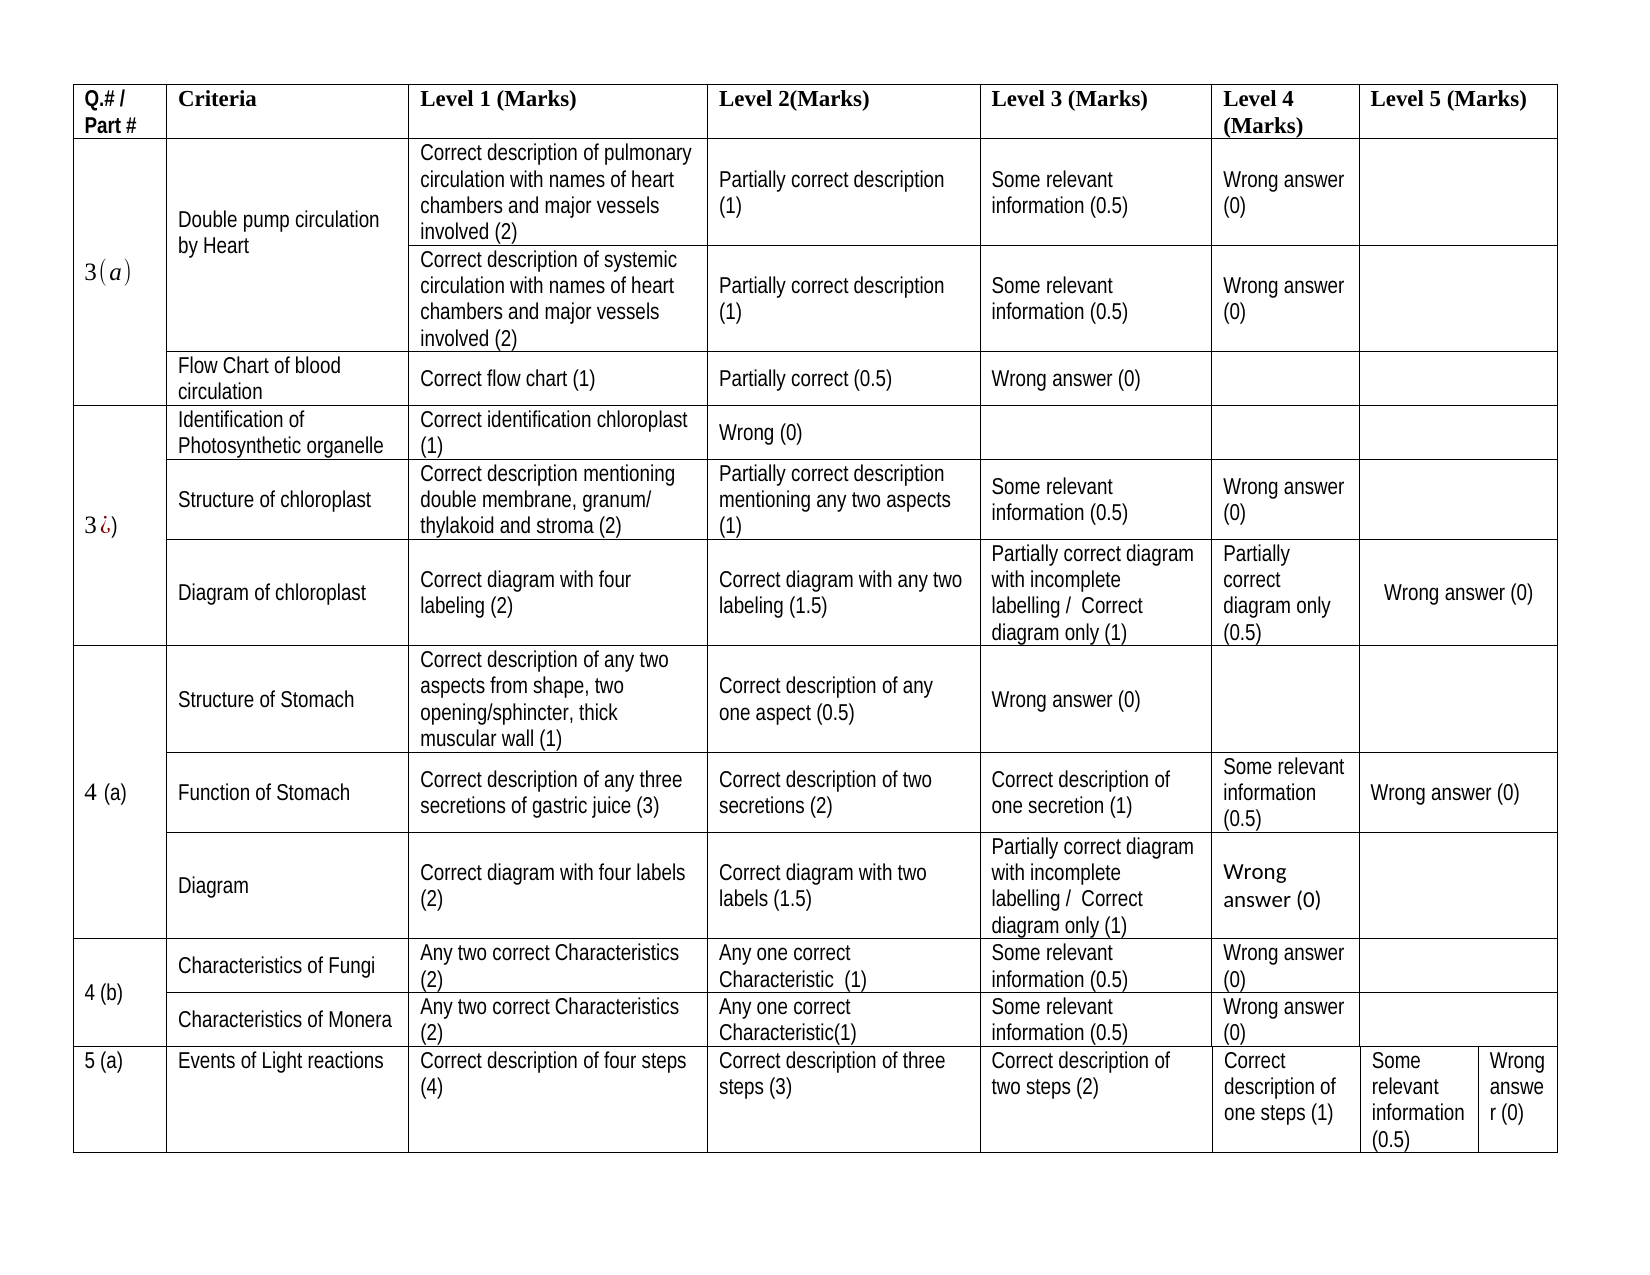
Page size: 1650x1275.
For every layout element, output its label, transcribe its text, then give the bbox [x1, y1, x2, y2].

table_cell Any two correct Characteristics (2) [409, 939, 707, 992]
table_header Level 2(Marks) [708, 85, 980, 138]
table_cell Wrong answer (0) [981, 352, 1211, 405]
table_cell Wrong answer (0) [1360, 540, 1557, 645]
table_cell Structure of Stomach [167, 646, 408, 752]
table_cell Partially correct (0.5) [708, 352, 980, 405]
table_cell Any one correct Characteristic(1) [708, 993, 980, 1046]
table_header Level 3 (Marks) [981, 85, 1211, 138]
table_cell Some relevant information (0.5) [981, 246, 1211, 351]
table_cell Double pump circulation by Heart [167, 139, 408, 351]
table_cell Characteristics of Fungi [167, 939, 408, 992]
table_cell Correct diagram with four labels (2) [409, 833, 707, 938]
table_cell Wrong answer (0) [1212, 460, 1359, 539]
table_cell [1360, 993, 1557, 1046]
table_cell Diagram [167, 833, 408, 938]
table_cell [1212, 406, 1359, 458]
table_cell Some relevant information (0.5) [1212, 753, 1359, 832]
table_cell Partially correct diagram with incomplete labelling / Correct diagram only (1) [981, 833, 1211, 938]
table_cell Correct description of four steps (4) [409, 1047, 707, 1152]
table_cell [74, 139, 166, 405]
table_cell Function of Stomach [167, 753, 408, 832]
table_cell Partially correct diagram with incomplete labelling / Correct diagram only (1) [981, 540, 1211, 645]
table_cell Correct description mentioning double membrane, granum/ thylakoid and stroma (2) [409, 460, 707, 539]
table_cell [1360, 646, 1557, 752]
table_cell [1360, 139, 1557, 244]
table_header Level 1 (Marks) [409, 85, 707, 138]
table_cell Correct flow chart (1) [409, 352, 707, 405]
table_header Q.# / Part # [74, 85, 166, 138]
table_cell [1360, 939, 1557, 992]
table_cell Correct diagram with four labeling (2) [409, 540, 707, 645]
table_cell Characteristics of Monera [167, 993, 408, 1046]
table_cell Some relevant information (0.5) [981, 993, 1211, 1046]
table_cell ) [74, 406, 166, 645]
table_cell Correct description of two secretions (2) [708, 753, 980, 832]
table_header Level 4 (Marks) [1212, 85, 1359, 138]
table_cell [1360, 406, 1557, 458]
table_cell Wrong answer (0) [1212, 246, 1359, 351]
table_cell Correct diagram with two labels (1.5) [708, 833, 980, 938]
table_cell [1212, 352, 1359, 405]
table_cell Any one correct Characteristic (1) [708, 939, 980, 992]
table_cell Events of Light reactions [167, 1047, 408, 1152]
table_cell [1360, 460, 1557, 539]
table_cell [1212, 646, 1359, 752]
table_cell Wrong answer (0) [1212, 939, 1359, 992]
table_cell Wrong answer (0) [1360, 753, 1557, 832]
table_cell Partially correct description (1) [708, 139, 980, 244]
table_header Criteria [167, 85, 408, 138]
table_cell [1360, 246, 1557, 351]
table_cell Identification of Photosynthetic organelle [167, 406, 408, 458]
table_cell Partially correct description mentioning any two aspects (1) [708, 460, 980, 539]
table_cell Some relevant information (0.5) [981, 139, 1211, 244]
table_cell [1360, 352, 1557, 405]
table_cell Correct description of two steps (2) [981, 1047, 1212, 1152]
table_cell Correct description of three steps (3) [708, 1047, 980, 1152]
table_cell Correct identification chloroplast (1) [409, 406, 707, 458]
table_cell Correct description of one steps (1) [1213, 1047, 1360, 1152]
table_cell Some relevant information (0.5) [981, 939, 1211, 992]
table_header Level 5 (Marks) [1360, 85, 1557, 138]
table_cell Correct description of one secretion (1) [981, 753, 1211, 832]
table_cell Diagram of chloroplast [167, 540, 408, 645]
table_cell Partially correct description (1) [708, 246, 980, 351]
table_cell [1360, 833, 1557, 938]
table_cell Wrong (0) [708, 406, 980, 458]
table_cell 5 (a) [74, 1047, 166, 1152]
table_cell Wrong answer (0) [981, 646, 1211, 752]
table_cell Wrong answer (0) [1212, 139, 1359, 244]
table_cell Correct diagram with any two labeling (1.5) [708, 540, 980, 645]
table_cell Some relevant information (0.5) [981, 460, 1211, 539]
table_cell Flow Chart of blood circulation [167, 352, 408, 405]
table_cell Wrong answer (0) [1212, 833, 1359, 938]
table_cell 4 (b) [74, 939, 166, 1046]
table_cell Wrong answer (0) [1479, 1047, 1557, 1152]
table_cell [981, 406, 1211, 458]
table_cell Structure of chloroplast [167, 460, 408, 539]
table_cell Correct description of any three secretions of gastric juice (3) [409, 753, 707, 832]
table_cell Partially correct diagram only (0.5) [1212, 540, 1359, 645]
table_cell (a) [74, 646, 166, 938]
table_cell Correct description of any two aspects from shape, two opening/sphincter, thick muscular wall (1) [409, 646, 707, 752]
table_cell Some relevant information (0.5) [1361, 1047, 1478, 1152]
table_cell Correct description of systemic circulation with names of heart chambers and major vessels involved (2) [409, 246, 707, 351]
table_cell Correct description of pulmonary circulation with names of heart chambers and major vessels involved (2) [409, 139, 707, 244]
table_cell Wrong answer (0) [1212, 993, 1359, 1046]
table_cell Correct description of any one aspect (0.5) [708, 646, 980, 752]
table_cell Any two correct Characteristics (2) [409, 993, 707, 1046]
